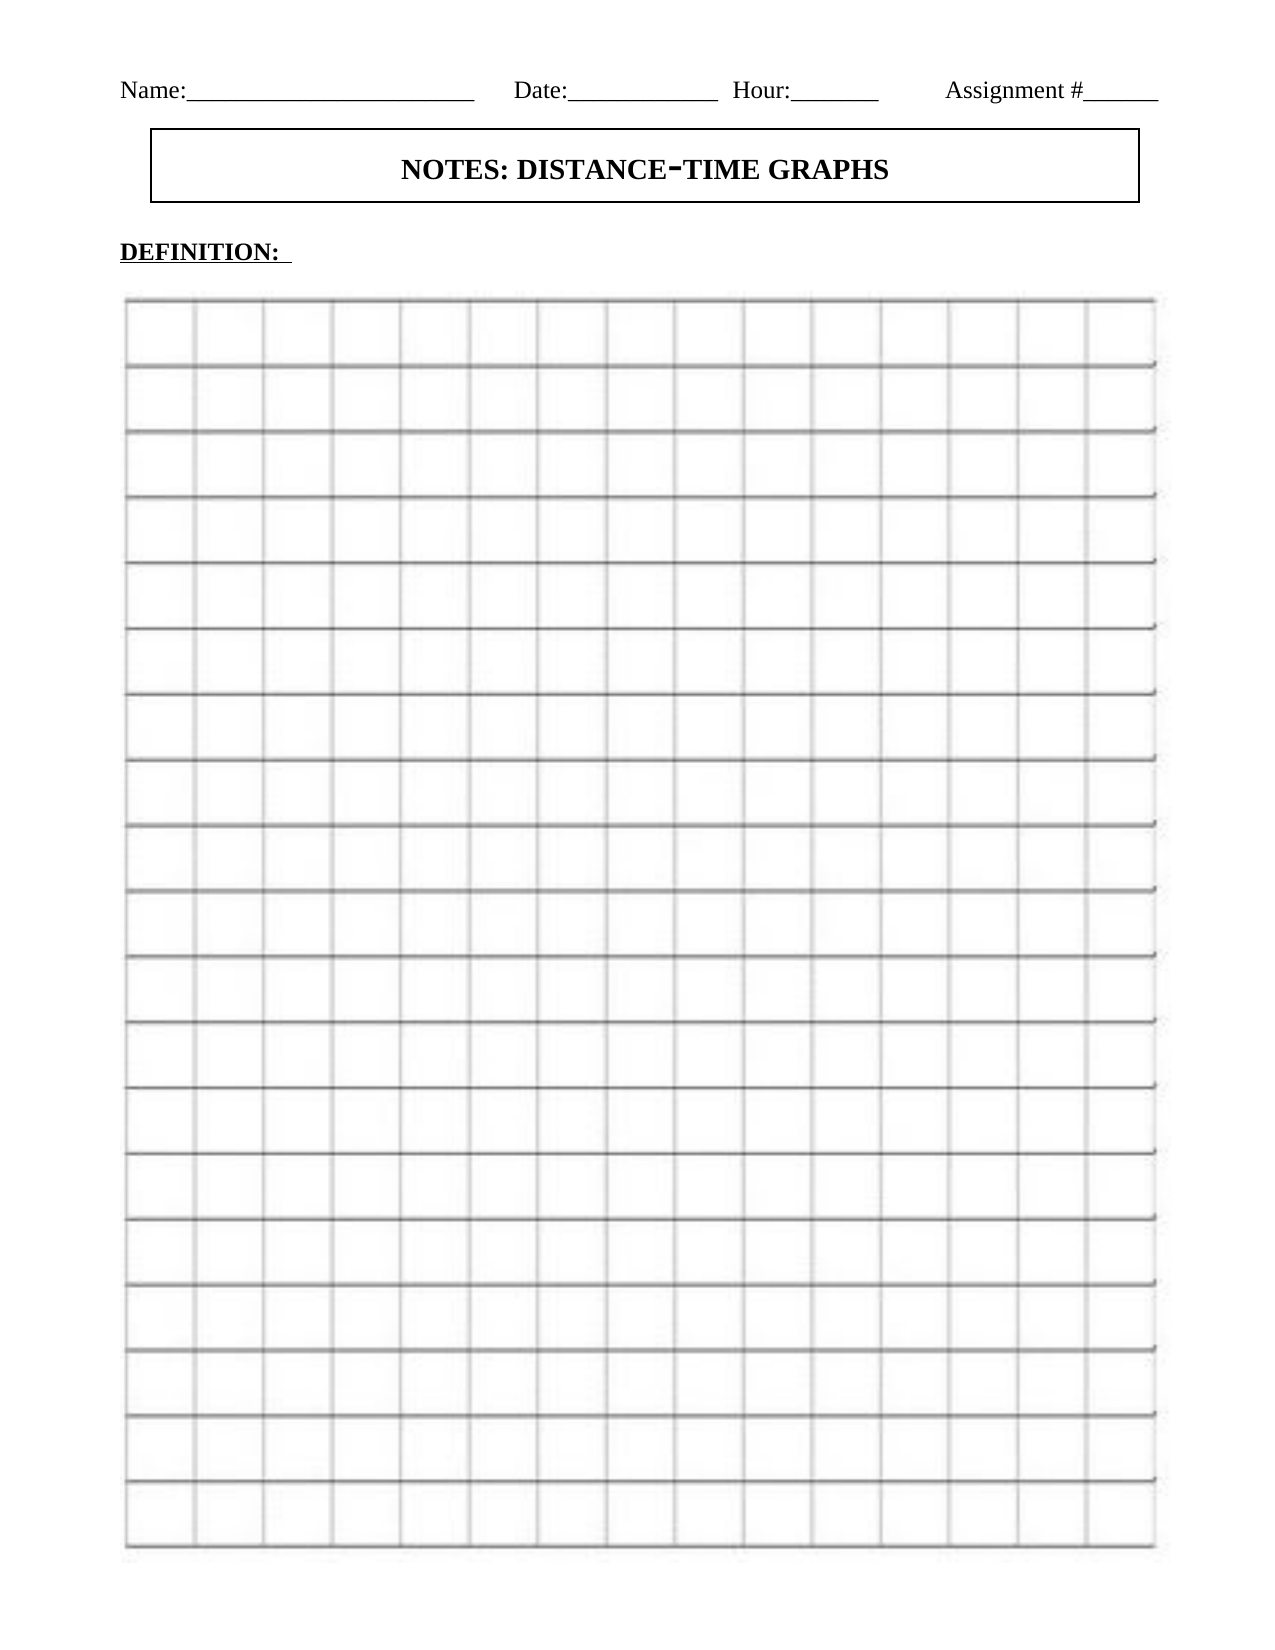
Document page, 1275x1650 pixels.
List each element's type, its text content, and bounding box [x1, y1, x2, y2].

text DEFINITION: [120, 237, 1170, 265]
text Name:_______________________ Date:____________ Hour:_______ Assignment #______ [120, 75, 1170, 104]
picture [120, 290, 1172, 1563]
